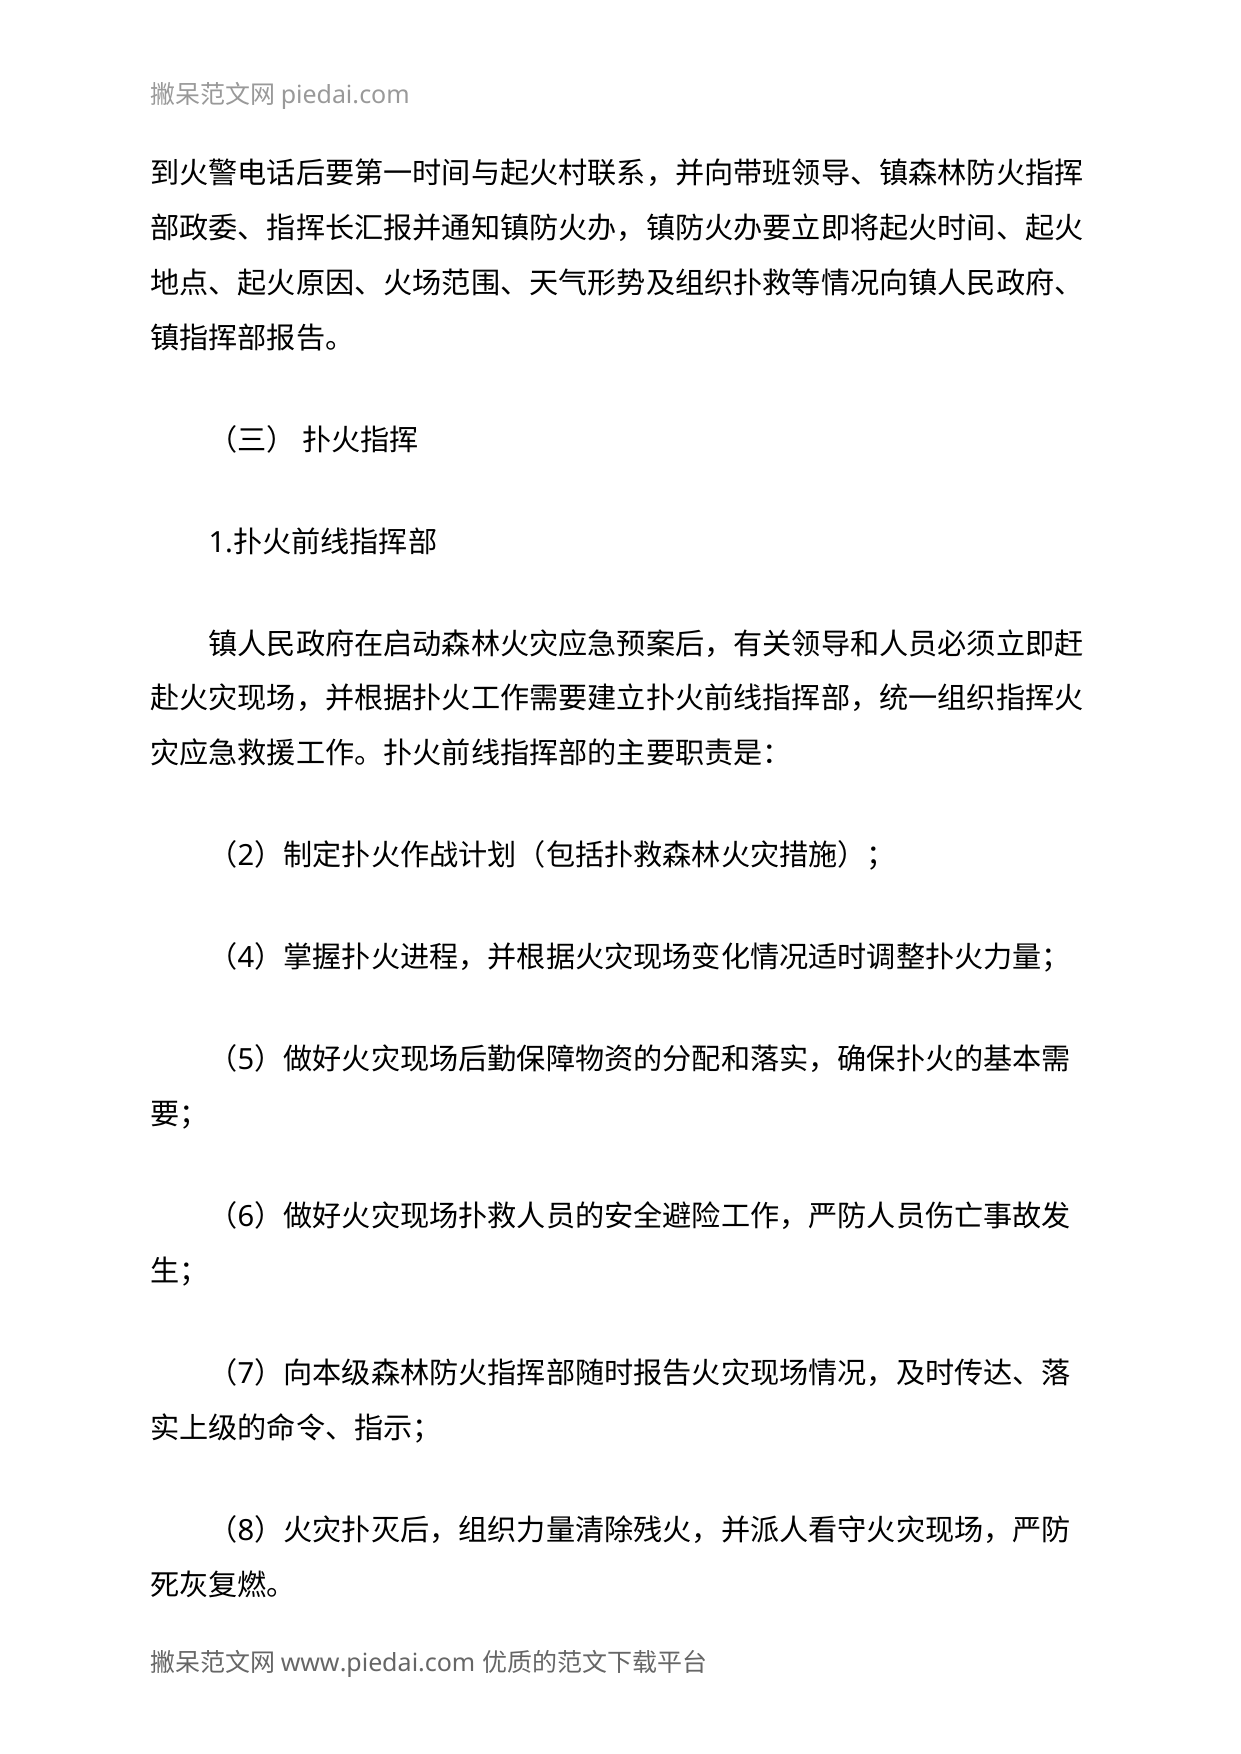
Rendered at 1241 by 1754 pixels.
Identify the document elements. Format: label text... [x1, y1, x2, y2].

text 1.扑火前线指挥部 [150, 518, 1090, 561]
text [150, 150, 1090, 357]
text （8）火灾扑灭后，组织力量清除残火，并派人看守火灾现场，严防死灰复燃。 [150, 1506, 1090, 1603]
text （7）向本级森林防火指挥部随时报告火灾现场情况，及时传达、落实上级的命令、指示； [150, 1349, 1090, 1447]
text （6）做好火灾现场扑救人员的安全避险工作，严防人员伤亡事故发生； [150, 1192, 1090, 1290]
text （5）做好火灾现场后勤保障物资的分配和落实，确保扑火的基本需要； [150, 1036, 1090, 1133]
text 镇人民政府在启动森林火灾应急预案后，有关领导和人员必须立即赶赴火灾现场，并根据扑火工作需要建立扑火前线指挥部，统一组织指挥火灾应急救援工作。扑火前线指挥部的主要职责是： [150, 620, 1090, 772]
text （三） 扑火指挥 [150, 416, 1090, 459]
text （2）制定扑火作战计划（包括扑救森林火灾措施）； [150, 832, 1090, 874]
text （4）掌握扑火进程，并根据火灾现场变化情况适时调整扑火力量； [150, 934, 1090, 976]
